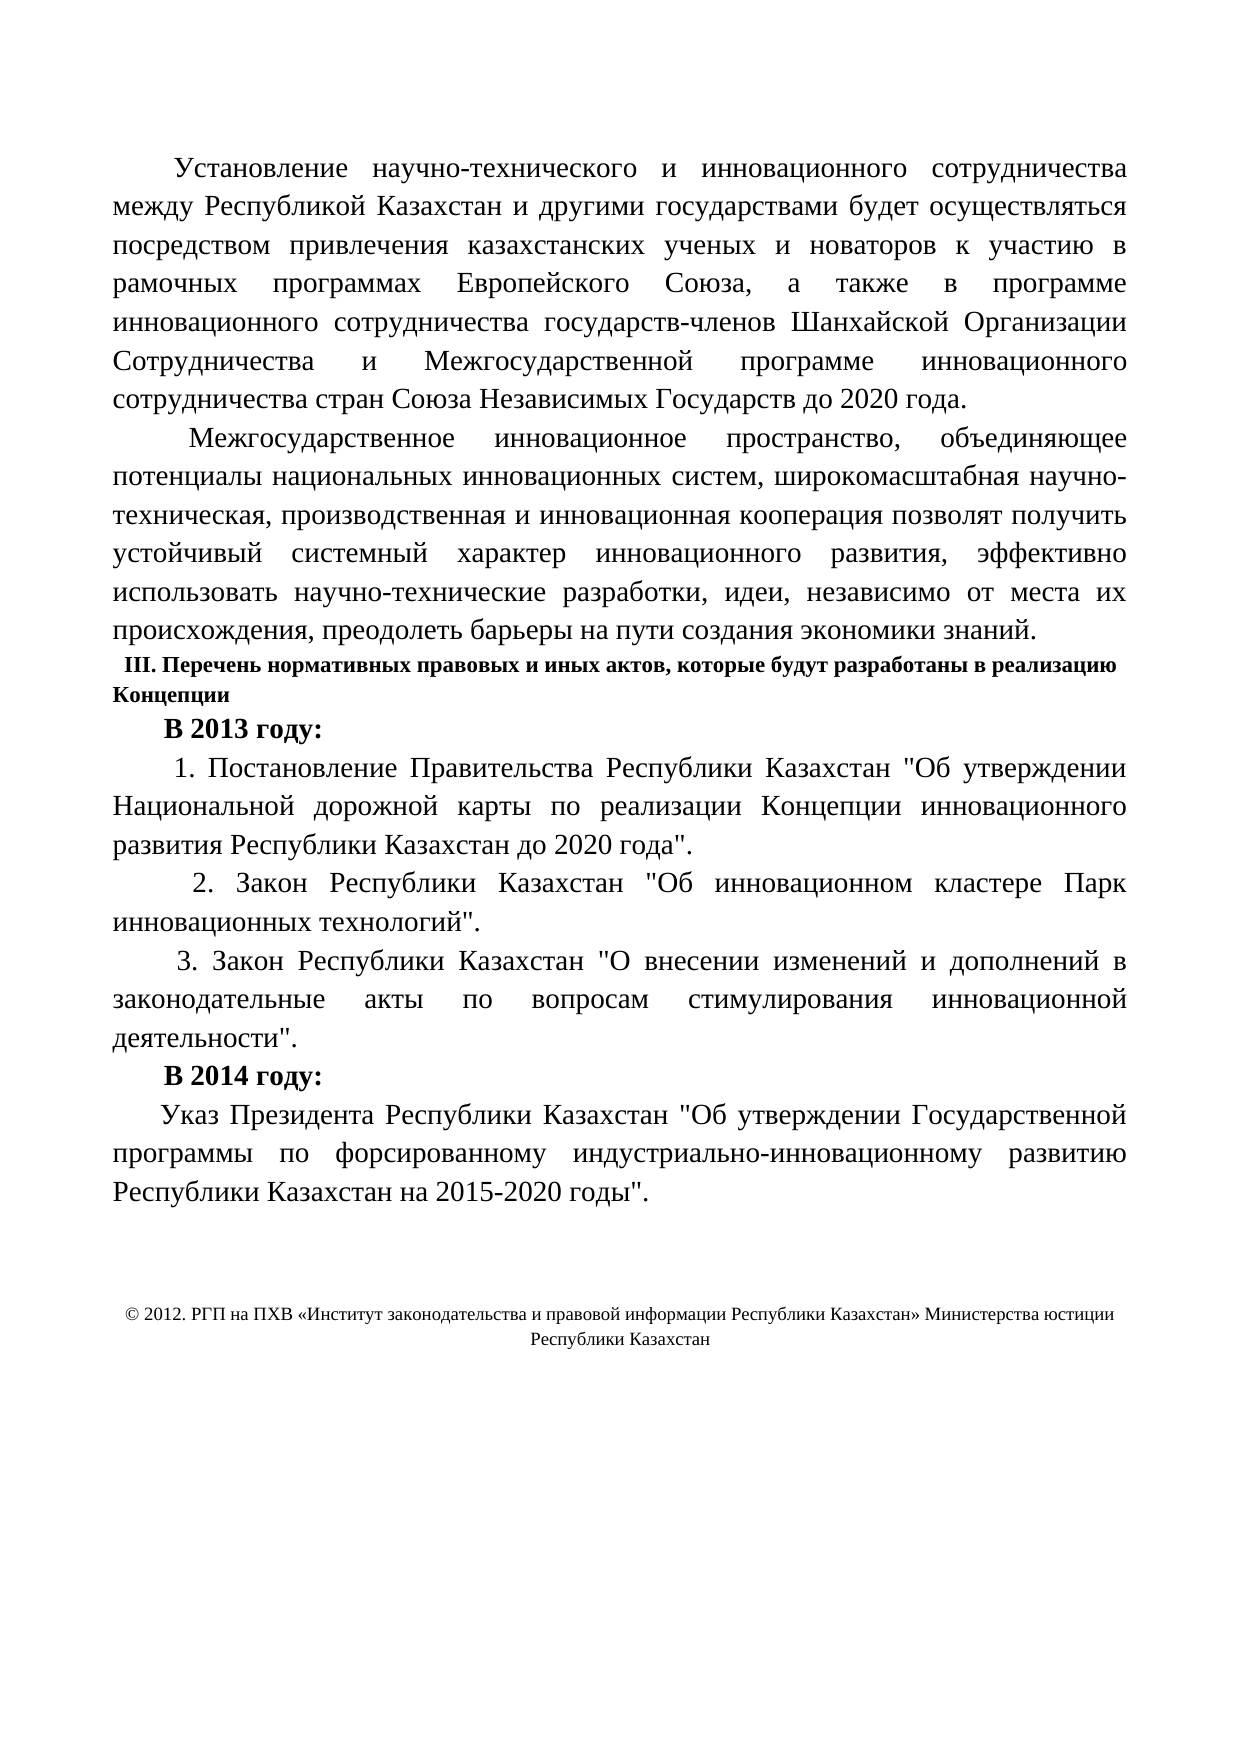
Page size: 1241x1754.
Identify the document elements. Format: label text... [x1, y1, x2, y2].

text В 2013 году: [112, 711, 1128, 745]
text III. Перечень нормативных правовых и иных актов, которые будут разработаны в реализацию Концепции [112, 651, 1128, 708]
text Установление научно-технического и инновационного сотрудничества между Республикой Казахстан и другими государствами будет осуществляться посредством привлечения казахстанских ученых и новаторов к участию в рамочных программах Европейского Союза, а также в программе инновационного сотрудничества государств-членов Шанхайской Организации Сотрудничества и Межгосударственной программе инновационного сотрудничества стран Союза Независимых Государств до 2020 года. [112, 150, 1128, 415]
text 3. Закон Республики Казахстан "О внесении изменений и дополнений в законодательные акты по вопросам стимулирования инновационной деятельности". [112, 943, 1128, 1053]
text 1. Постановление Правительства Республики Казахстан "Об утверждении Национальной дорожной карты по реализации Концепции инновационного развития Республики Казахстан до 2020 года". [112, 750, 1128, 861]
text 2. Закон Республики Казахстан "Об инновационном кластере Парк инновационных технологий". [112, 866, 1128, 938]
text © 2012. РГП на ПХВ «Институт законодательства и правовой информации Республики Казахстан» Министерства юстиции Республики Казахстан [112, 1303, 1128, 1349]
text Межгосударственное инновационное пространство, объединяющее потенциалы национальных инновационных систем, широкомасштабная научно-техническая, производственная и инновационная кооперация позволят получить устойчивый системный характер инновационного развития, эффективно использовать научно-технические разработки, идеи, независимо от места их происхождения, преодолеть барьеры на пути создания экономики знаний. [112, 420, 1128, 646]
text Указ Президента Республики Казахстан "Об утверждении Государственной программы по форсированному индустриально-инновационному развитию Республики Казахстан на 2015-2020 годы". [112, 1097, 1128, 1207]
text В 2014 году: [112, 1058, 1128, 1092]
